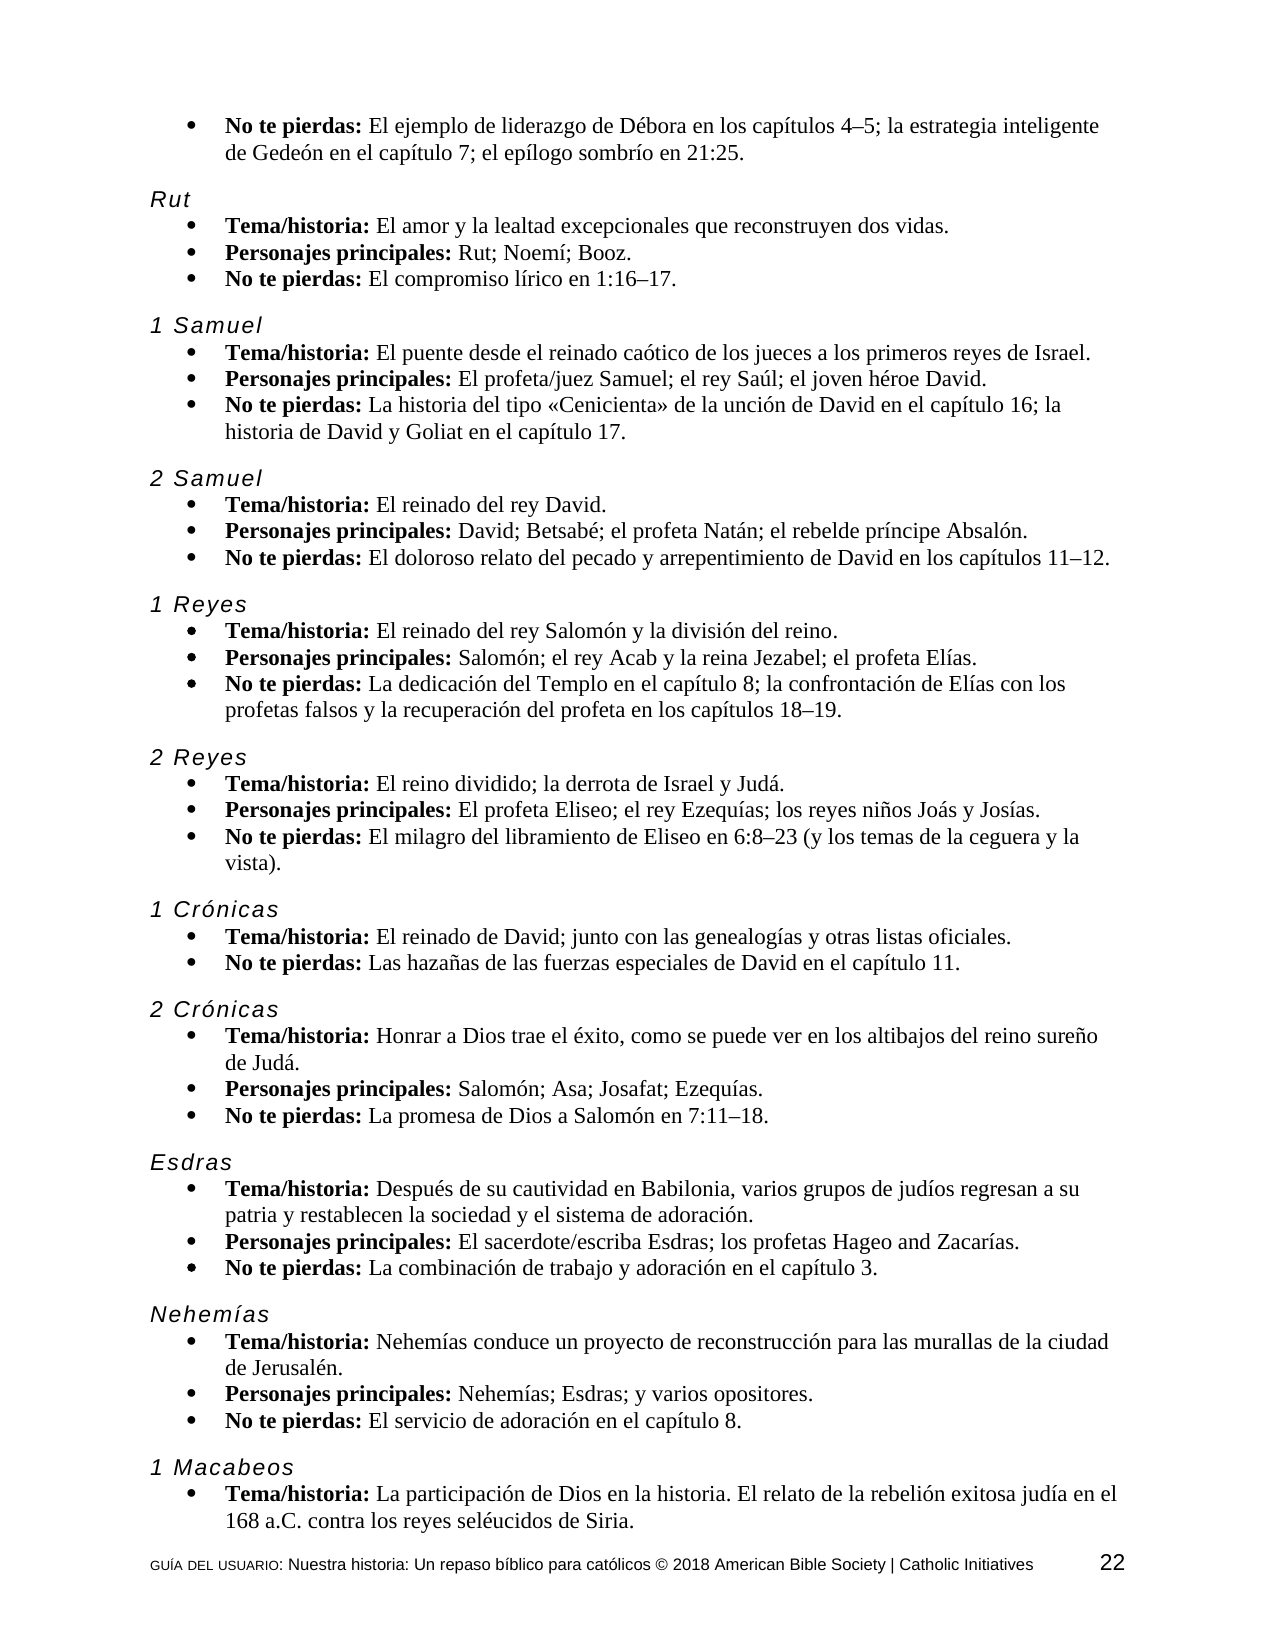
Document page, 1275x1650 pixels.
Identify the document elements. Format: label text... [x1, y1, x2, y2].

list No te pierdas: El compromiso lírico en 1:16–17. [187, 265, 1125, 291]
subtitle 1 Macabeos [150, 1454, 1125, 1480]
list Tema/historia: El reinado del rey David. [187, 491, 1125, 518]
list Personajes principales: El profeta/juez Samuel; el rey Saúl; el joven héroe David. [187, 365, 1125, 391]
list No te pierdas: Las hazañas de las fuerzas especiales de David en el capítulo 11. [187, 949, 1125, 975]
list Tema/historia: La participación de Dios en la historia. El relato de la rebelión exitosa judía en el 168 a.C. contra los reyes seléucidos de Siria. [187, 1480, 1125, 1533]
subtitle Nehemías [150, 1301, 1125, 1328]
list No te pierdas: La combinación de trabajo y adoración en el capítulo 3. [187, 1254, 1125, 1281]
subtitle 2 Reyes [150, 744, 1125, 770]
list Tema/historia: El puente desde el reinado caótico de los jueces a los primeros reyes de Israel. [187, 339, 1125, 365]
list Tema/historia: El reinado del rey Salomón y la división del reino. [187, 617, 1125, 644]
list Tema/historia: Honrar a Dios trae el éxito, como se puede ver en los altibajos del reino sureño de Judá. [187, 1023, 1125, 1075]
list No te pierdas: El doloroso relato del pecado y arrepentimiento de David en los capítulos 11–12. [187, 544, 1125, 570]
list Personajes principales: Nehemías; Esdras; y varios opositores. [187, 1381, 1125, 1407]
subtitle 2 Crónicas [150, 996, 1125, 1023]
list Tema/historia: El reinado de David; junto con las genealogías y otras listas oficiales. [187, 923, 1125, 949]
list Tema/historia: Después de su cautividad en Babilonia, varios grupos de judíos regresan a su patria y restablecen la sociedad y el sistema de adoración. [187, 1175, 1125, 1228]
list No te pierdas: La promesa de Dios a Salomón en 7:11–18. [187, 1102, 1125, 1128]
list Personajes principales: El profeta Eliseo; el rey Ezequías; los reyes niños Joás y Josías. [187, 796, 1125, 823]
list No te pierdas: El ejemplo de liderazgo de Débora en los capítulos 4–5; la estrategia inteligente de Gedeón en el capítulo 7; el epílogo sombrío en 21:25. [187, 112, 1125, 165]
list No te pierdas: El servicio de adoración en el capítulo 8. [187, 1407, 1125, 1433]
list No te pierdas: El milagro del libramiento de Eliseo en 6:8–23 (y los temas de la ceguera y la vista). [187, 823, 1125, 876]
list Personajes principales: Salomón; el rey Acab y la reina Jezabel; el profeta Elías. [187, 644, 1125, 670]
list Personajes principales: El sacerdote/escriba Esdras; los profetas Hageo and Zacarías. [187, 1228, 1125, 1254]
list No te pierdas: La dedicación del Templo en el capítulo 8; la confrontación de Elías con los profetas falsos y la recuperación del profeta en los capítulos 18–19. [187, 670, 1125, 723]
subtitle Esdras [150, 1149, 1125, 1175]
list Tema/historia: El reino dividido; la derrota de Israel y Judá. [187, 770, 1125, 796]
list Tema/historia: Nehemías conduce un proyecto de reconstrucción para las murallas de la ciudad de Jerusalén. [187, 1328, 1125, 1381]
subtitle Rut [150, 186, 1125, 212]
list Personajes principales: Rut; Noemí; Booz. [187, 239, 1125, 265]
subtitle 1 Reyes [150, 591, 1125, 617]
subtitle 2 Samuel [150, 465, 1125, 491]
subtitle 1 Crónicas [150, 896, 1125, 923]
list Personajes principales: Salomón; Asa; Josafat; Ezequías. [187, 1075, 1125, 1102]
list Tema/historia: El amor y la lealtad excepcionales que reconstruyen dos vidas. [187, 212, 1125, 239]
list No te pierdas: La historia del tipo «Cenicienta» de la unción de David en el capítulo 16; la historia de David y Goliat en el capítulo 17. [187, 391, 1125, 444]
subtitle 1 Samuel [150, 312, 1125, 339]
list Personajes principales: David; Betsabé; el profeta Natán; el rebelde príncipe Absalón. [187, 518, 1125, 544]
